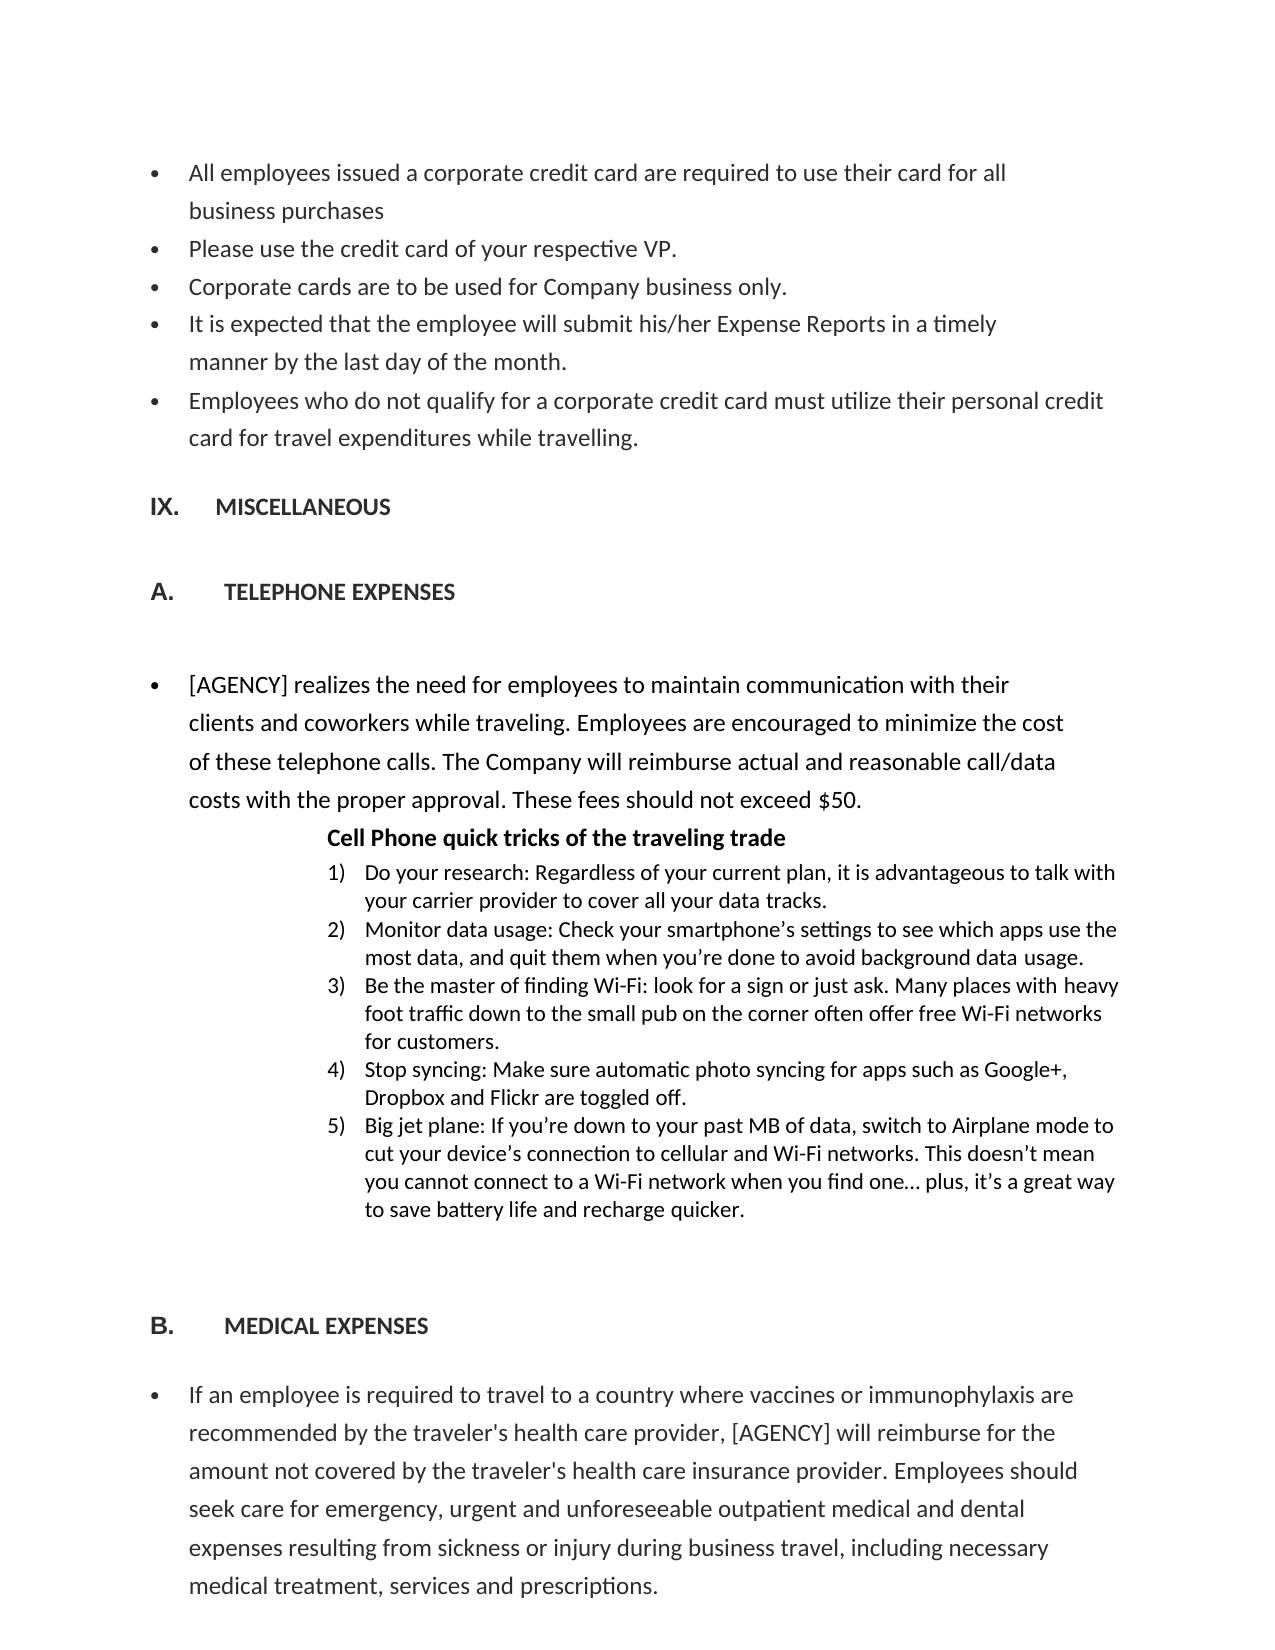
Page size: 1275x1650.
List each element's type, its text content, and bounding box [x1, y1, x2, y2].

list Please use the credit card of your respective VP. [151, 233, 1150, 264]
list It is expected that the employee will submit his/her Expense Reports in a timely manner by the last day of the month. [151, 308, 998, 377]
subtitle MISCELLANEOUS [150, 491, 1150, 522]
list Be the master of finding Wi-Fi: look for a sign or just ask. Many places with heavy foot traffic down to the small pub on the corner often offer free Wi-Fi networks for customers. [327, 971, 1119, 1055]
list Corporate cards are to be used for Company business only. [151, 271, 1150, 301]
list Employees who do not qualify for a corporate credit card must utilize their personal credit card for travel expenditures while travelling. [151, 385, 1106, 453]
subtitle MEDICAL EXPENSES [150, 1310, 1150, 1341]
list TELEPHONE EXPENSES [150, 576, 1150, 606]
list Stop syncing: Make sure automatic photo syncing for apps such as Google+, Dropbox and Flickr are toggled off. [327, 1055, 1069, 1111]
subtitle Cell Phone quick tricks of the traveling trade [327, 822, 1150, 852]
list Monitor data usage: Check your smartphone’s settings to see which apps use the most data, and quit them when you’re done to avoid background data usage. [327, 915, 1119, 971]
list If an employee is required to travel to a country where vaccines or immunophylaxis are recommended by the traveler's health care provider, [AGENCY] will reimburse for the amount not covered by the traveler's health care insurance provider. Employees should seek care for emergency, urgent and unforeseeable outpatient medical and dental expenses resulting from sickness or injury during business travel, including necessary medical treatment, services and prescriptions. [151, 1379, 1095, 1600]
list Big jet plane: If you’re down to your past MB of data, switch to Airplane mode to cut your device’s connection to cellular and Wi-Fi networks. This doesn’t mean you cannot connect to a Wi-Fi network when you find one… plus, it’s a great way to save battery life and recharge quicker. [327, 1111, 1117, 1223]
list Do your research: Regardless of your current plan, it is advantageous to talk with your carrier provider to cover all your data tracks. [327, 858, 1117, 914]
list All employees issued a corporate credit card are required to use their card for all business purchases [151, 157, 1008, 225]
list [AGENCY] realizes the need for employees to maintain communication with their clients and coworkers while traveling. Employees are encouraged to minimize the cost of these telephone calls. The Company will reimburse actual and reasonable call/data costs with the proper approval. These fees should not exceed $50. [151, 669, 1077, 814]
